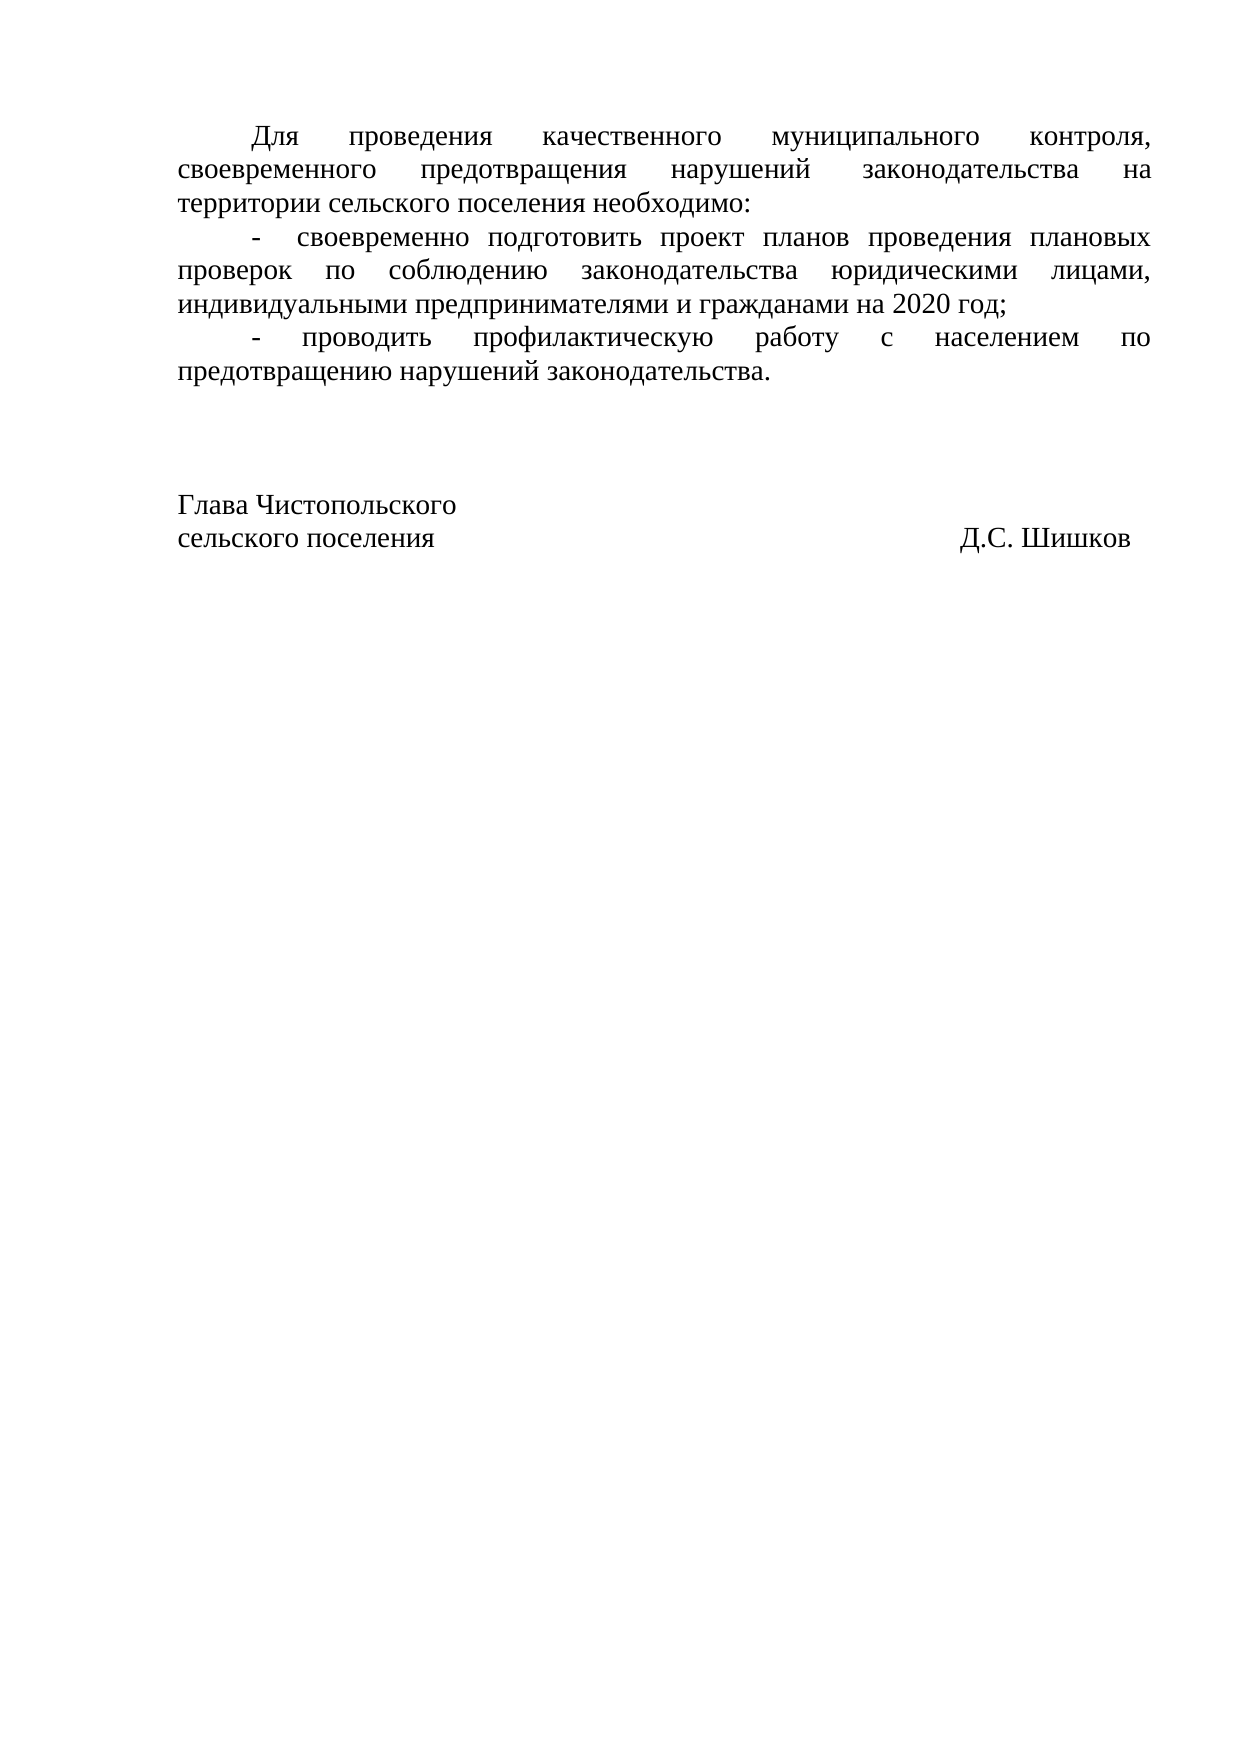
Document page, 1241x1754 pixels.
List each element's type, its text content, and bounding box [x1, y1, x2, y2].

text - проводить профилактическую работу с населением по предотвращению нарушений законодательства. [177, 319, 1152, 386]
text Глава Чистопольского [177, 487, 1152, 521]
text сельского поселения Д.С. Шишков [177, 521, 1152, 554]
text - своевременно подготовить проект планов проведения плановых проверок по соблюдению законодательства юридическими лицами, индивидуальными предпринимателями и гражданами на 2020 год; [177, 219, 1152, 319]
text Для проведения качественного муниципального контроля, своевременного предотвращения нарушений законодательства на территории сельского поселения необходимо: [177, 118, 1152, 219]
